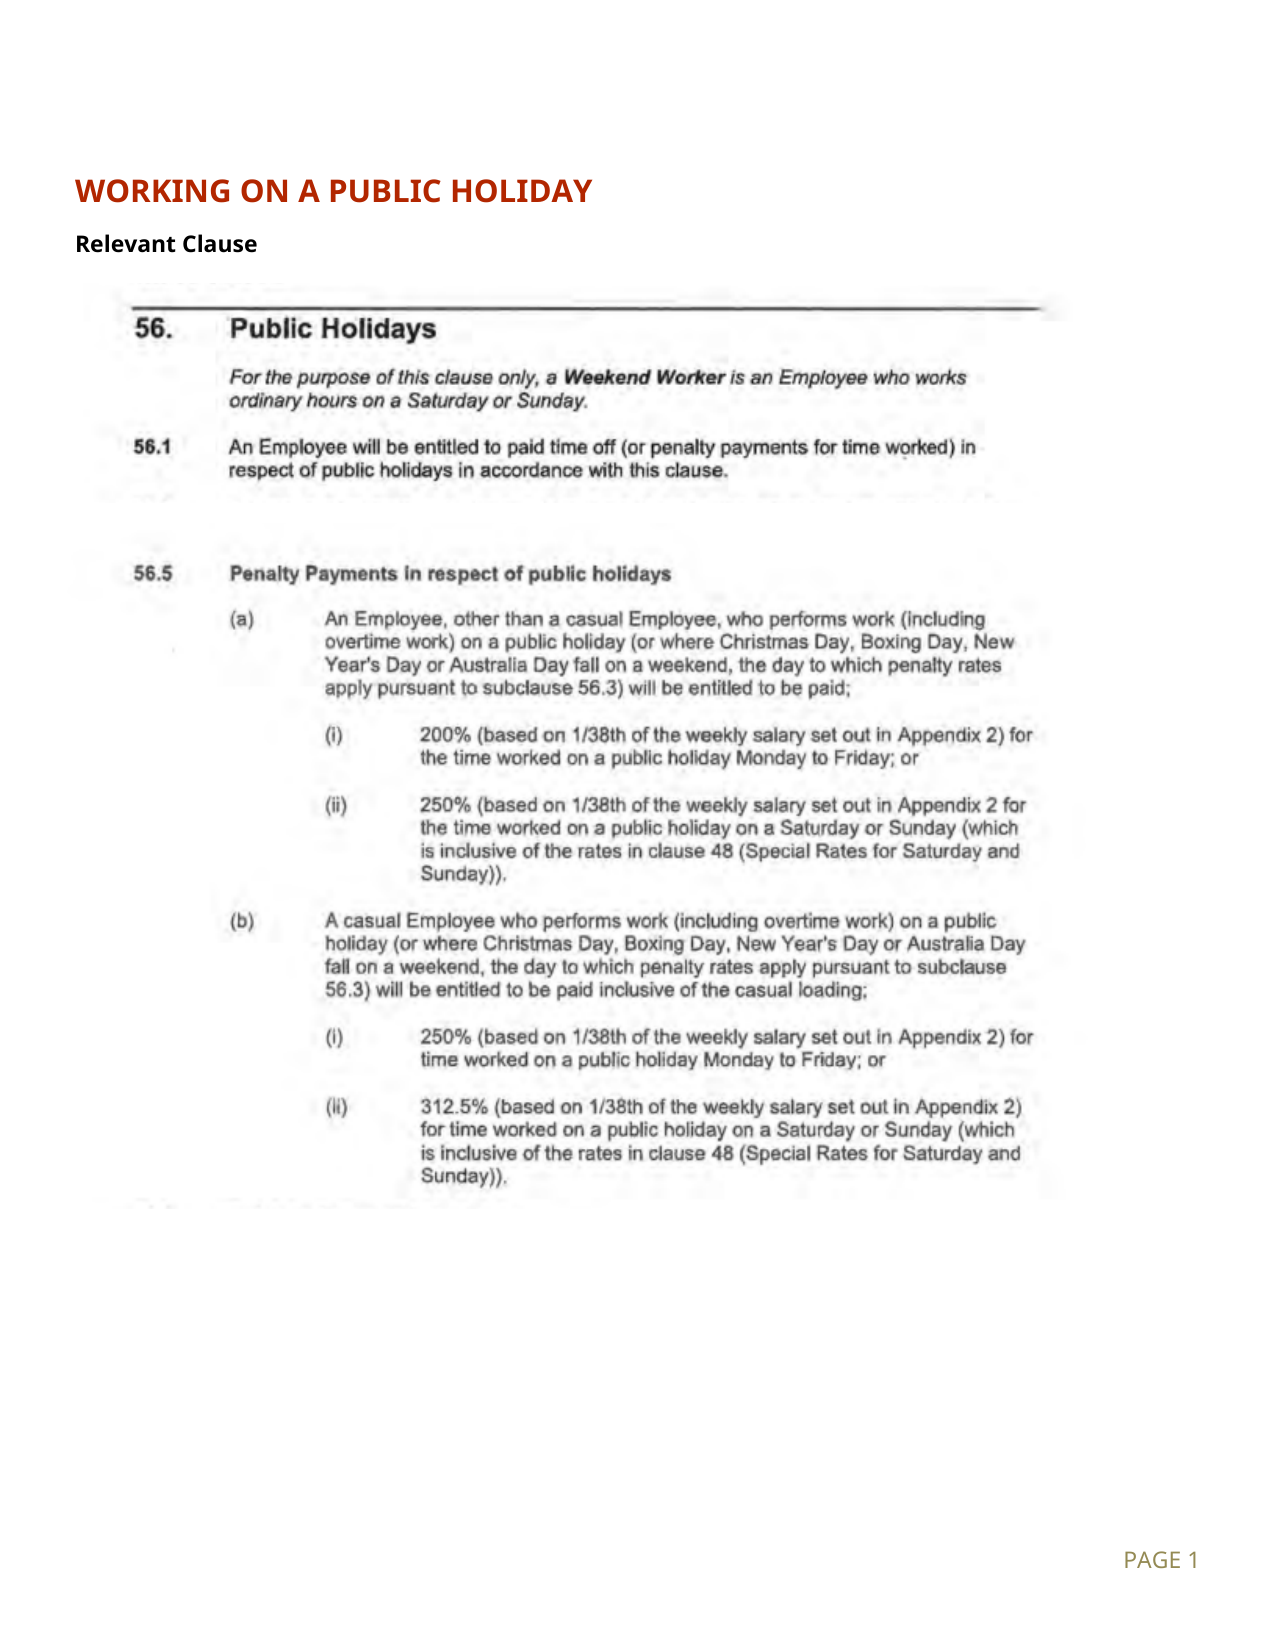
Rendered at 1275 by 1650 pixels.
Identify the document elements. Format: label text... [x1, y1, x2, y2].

picture [83, 283, 1152, 503]
subtitle working on a public holiday [75, 169, 1200, 211]
text Relevant Clause [75, 228, 1200, 259]
picture [60, 523, 1128, 1209]
